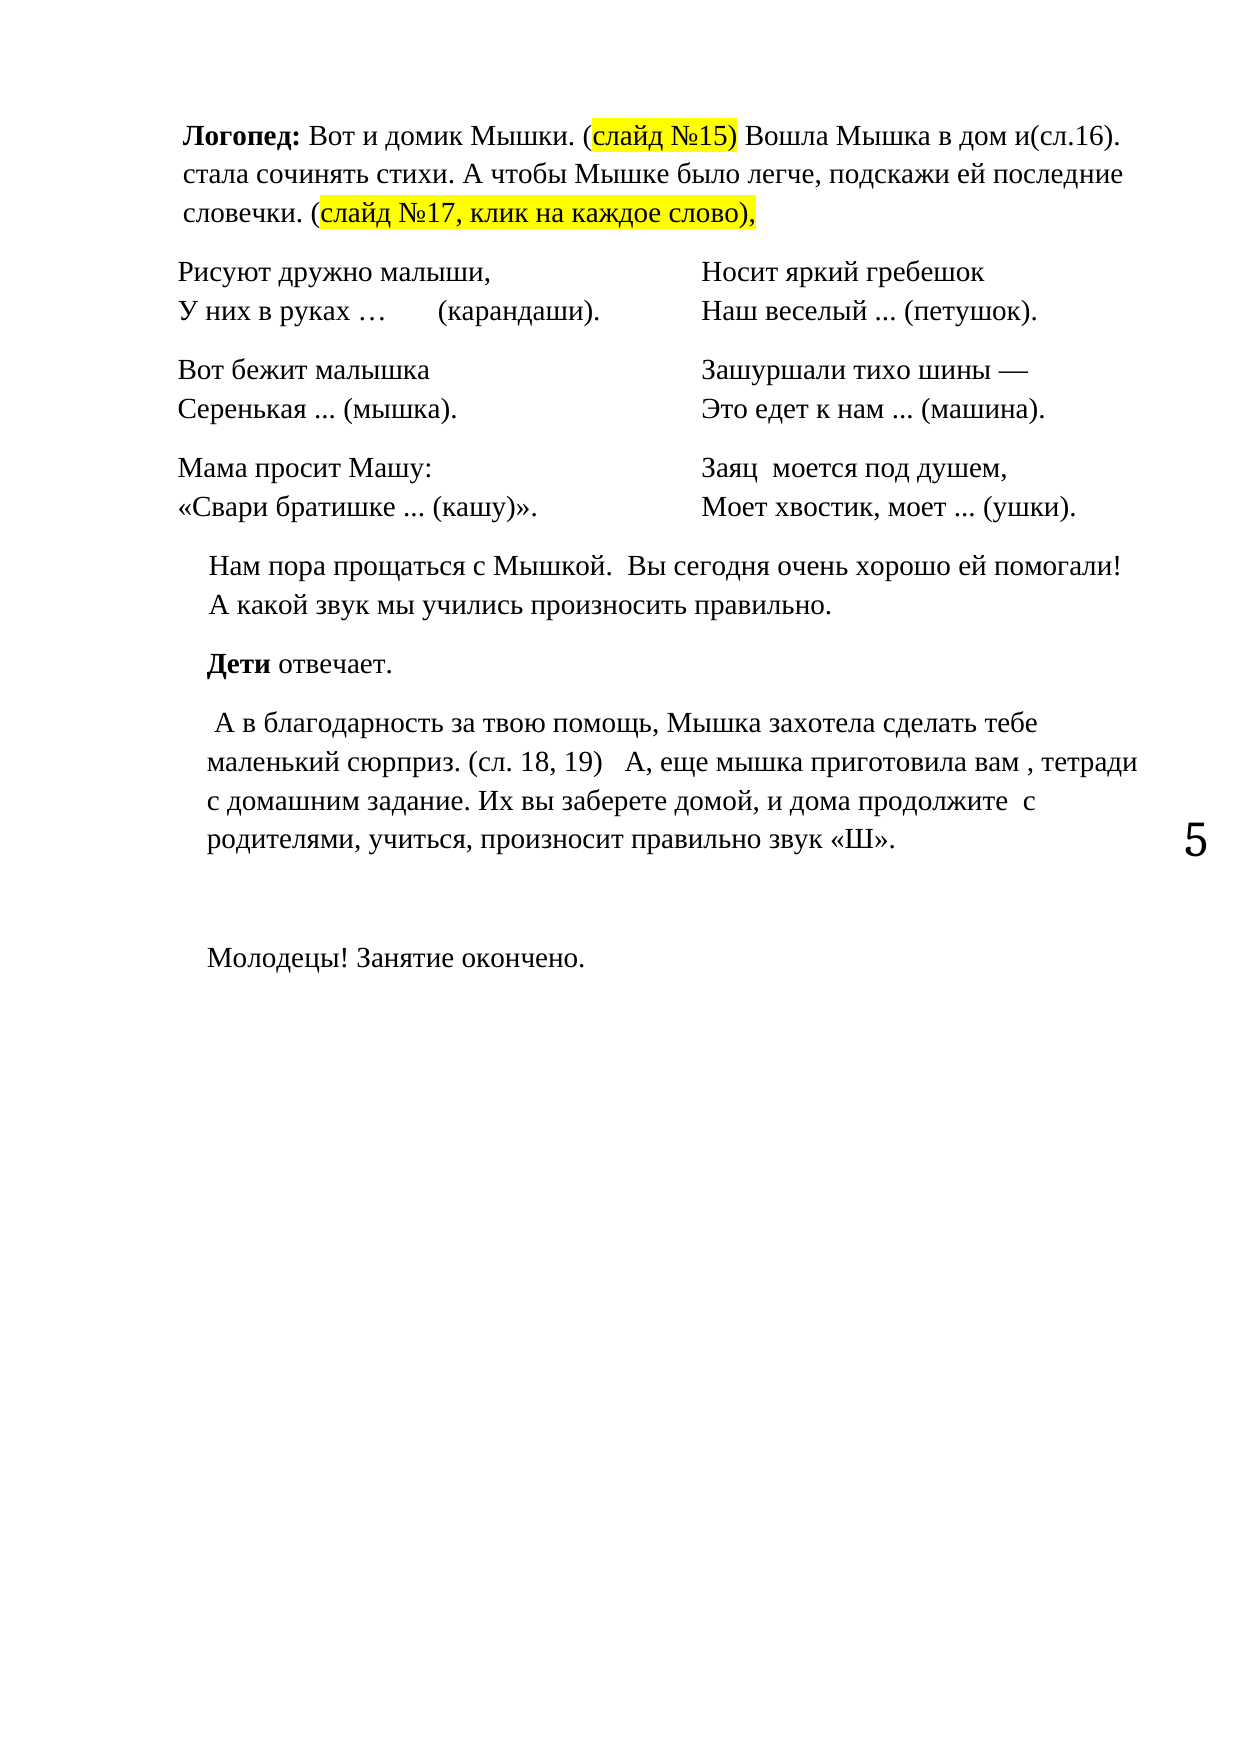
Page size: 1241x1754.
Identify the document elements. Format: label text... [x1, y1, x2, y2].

text Дети отвечает. [207, 646, 1152, 680]
text Зашуршали тихо шины — Это едет к нам ... (машина). [701, 352, 1152, 424]
text Логопед: Вот и домик Мышки. (слайд №15) Вошла Мышка в дом и(сл.16). стала сочинять стихи. А чтобы Мышке было легче, подскажи ей последние словечки. (слайд №17, клик на каждое слово), [183, 118, 1150, 229]
text Заяц моется под душем, Моет хвостик, моет ... (ушки). [701, 450, 1152, 522]
text Носит яркий гребешок Наш веселый ... (петушок). [701, 254, 1152, 327]
text Вот бежит малышка Серенькая ... (мышка). [177, 352, 627, 424]
text Рисуют дружно малыши, У них в руках … (карандаши). [177, 254, 627, 327]
text Мама просит Машу: «Свари братишке ... (кашу)». [177, 450, 627, 522]
text Нам пора прощаться с Мышкой. Вы сегодня очень хорошо ей помогали! А какой звук мы учились произносить правильно. [208, 548, 1152, 620]
text А в благодарность за твою помощь, Мышка захотела сделать тебе маленький сюрприз. (сл. 18, 19) А, еще мышка приготовила вам , тетради с домашним задание. Их вы заберете домой, и дома продолжите с родителями, учиться, произносит правильно звук «Ш». [207, 706, 1152, 855]
text Молодецы! Занятие окончено. [207, 940, 1152, 973]
